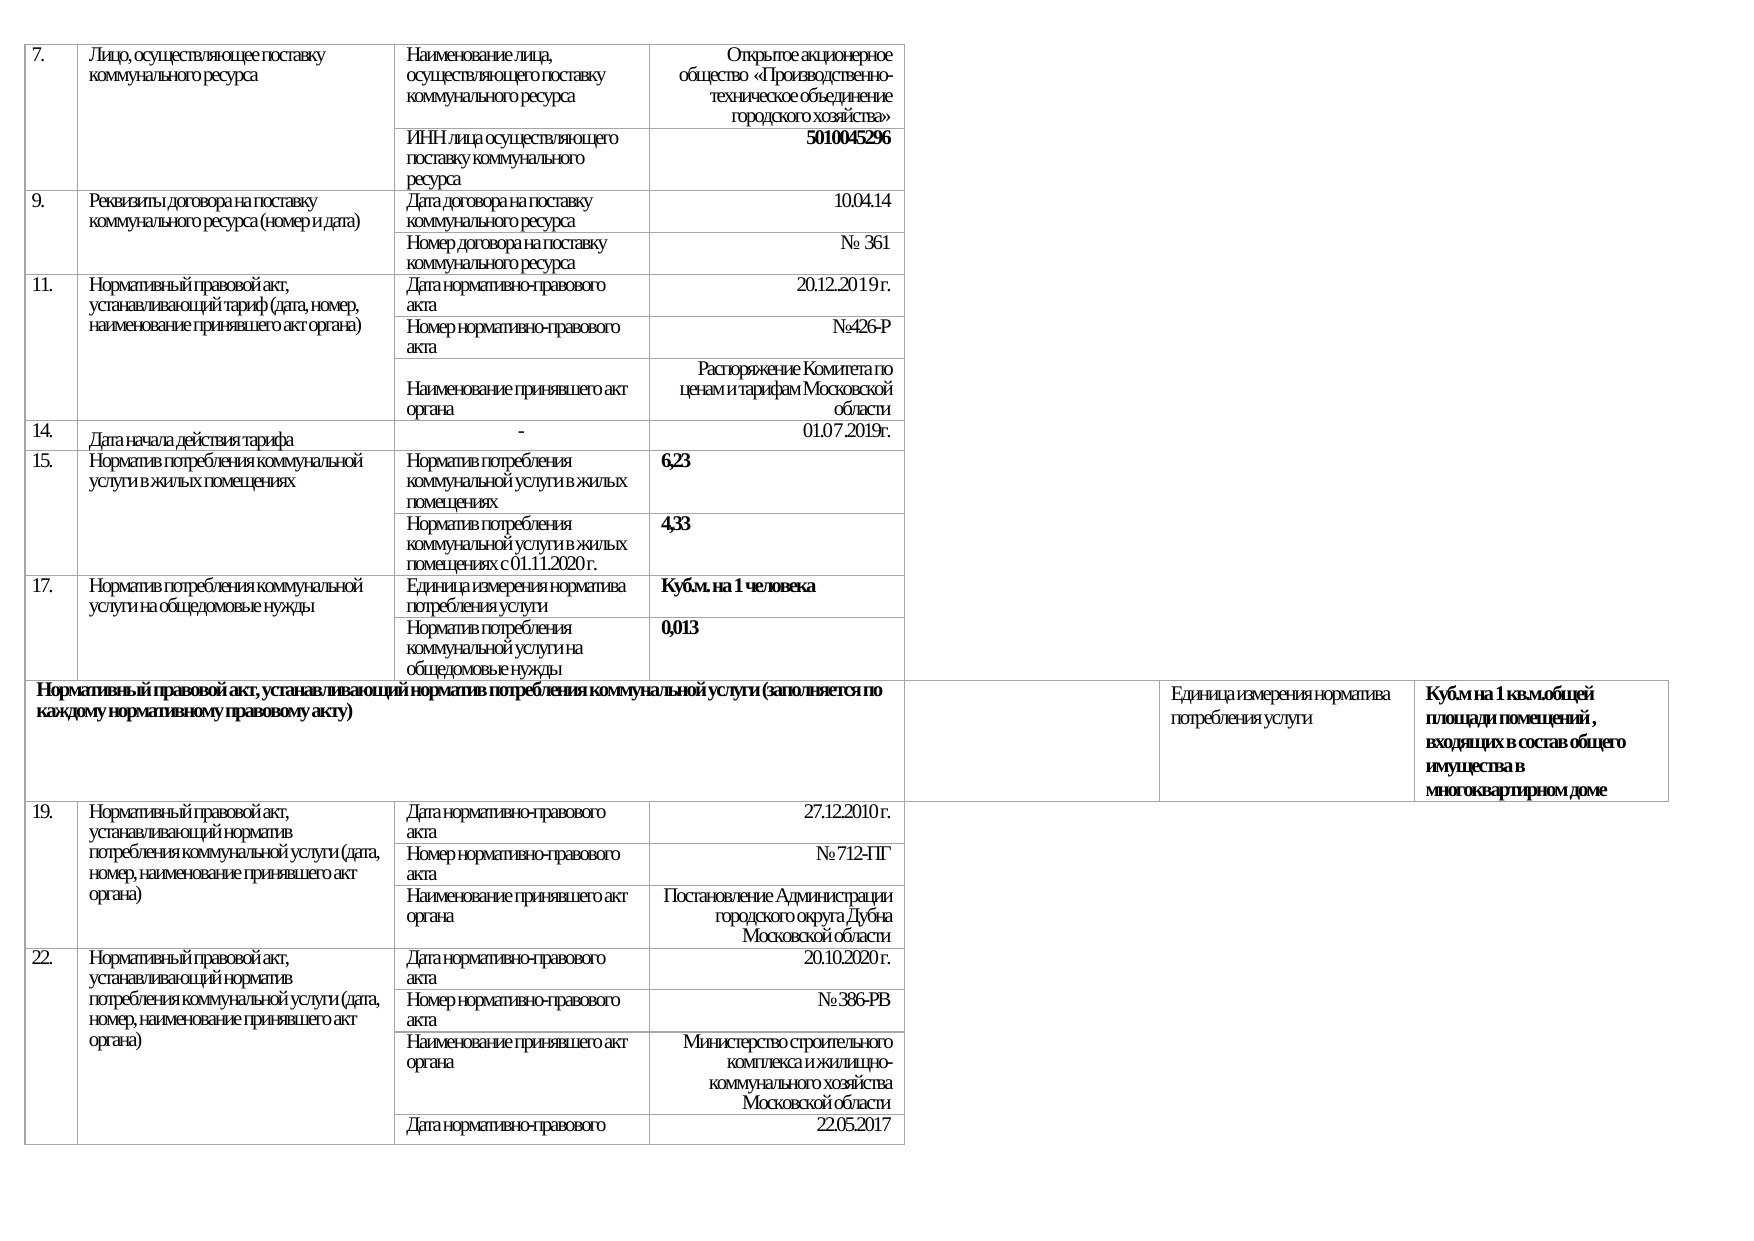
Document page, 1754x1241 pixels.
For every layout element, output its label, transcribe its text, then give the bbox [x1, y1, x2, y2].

table_cell № 712-ПГ [650, 844, 904, 885]
table_cell Наименование принявшего акт органа [395, 886, 649, 947]
table_cell 20.12..2019 г. [650, 275, 904, 316]
table_cell [26, 421, 77, 450]
table_cell Наименование принявшего акт органа [395, 359, 649, 420]
table_cell 22.05.2017 [650, 1115, 904, 1144]
table_cell Наименование лица, осуществляющего поставку коммунального ресурса [395, 45, 649, 127]
table_cell Куб.м. на 1 человека [650, 576, 904, 617]
table_cell 0,013 [650, 618, 904, 679]
table_cell Дата нормативно-правового акта [395, 802, 649, 843]
table_cell Нормативный правовой акт, устанавливающий норматив потребления коммунальной услуги (дата, номер, наименование принявшего акт органа) [78, 949, 394, 1144]
table_cell 10.04.14 [650, 191, 904, 232]
table_cell Нормативный правовой акт, устанавливающий тариф (дата, номер, наименование принявшего акт органа) [78, 275, 394, 420]
table_cell Открытое акционерное общество «Производственно-техническое объединение городского хозяйства» [650, 45, 904, 127]
table_cell Единица измерения норматива потребления услуги [395, 576, 649, 617]
table_cell Дата начала действия тарифа [78, 421, 394, 450]
table_cell [26, 45, 77, 190]
table_cell Номер договора на поставку коммунального ресурса [395, 233, 649, 274]
table_cell [26, 275, 77, 420]
table_cell Номер нормативно-правового акта [395, 844, 649, 885]
table_cell [26, 576, 77, 679]
table_cell Норматив потребления коммунальной услуги на общедомовые нужды [78, 576, 394, 679]
table_cell Куб.м на 1 кв.м.общей площади помещений , входящих в состав общего имущества в многоквартирном доме [1415, 681, 1668, 801]
table_cell Дата нормативно-правового акта [395, 949, 649, 989]
table_cell Норматив потребления коммунальной услуги в жилых помещениях с 01.11.2020 г. [395, 514, 649, 575]
table_cell Нормативный правовой акт, устанавливающий норматив потребления коммунальной услуги (заполняется по каждому нормативному правовому акту) [26, 681, 904, 801]
table_cell Номер нормативно-правового акта [395, 990, 649, 1031]
table_cell - [395, 421, 649, 450]
table_cell [26, 802, 77, 947]
table_cell Норматив потребления коммунальной услуги на общедомовые нужды [395, 618, 649, 679]
table_cell Постановление Администрации городского округа Дубна Московской области [650, 886, 904, 947]
table_cell Наименование принявшего акт органа [395, 1033, 649, 1114]
table_cell Лицо, осуществляющее поставку коммунального ресурса [78, 45, 394, 190]
table_cell [905, 681, 1159, 801]
table_cell 5010045296 [650, 129, 904, 190]
table_cell 01.07.2019г. [650, 421, 904, 450]
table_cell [395, 1115, 649, 1144]
table_cell [26, 191, 77, 274]
table_cell № 386-РВ [650, 990, 904, 1031]
table_cell Единица измерения норматива потребления услуги [1160, 681, 1414, 801]
table_cell Номер нормативно-правового акта [395, 317, 649, 358]
table_cell 4,33 [650, 514, 904, 575]
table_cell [650, 1033, 904, 1114]
table_cell [26, 451, 77, 575]
table_cell [26, 949, 77, 1144]
table_cell Норматив потребления коммунальной услуги в жилых помещениях [395, 451, 649, 513]
table_cell 27.12.2010 г. [650, 802, 904, 843]
table_cell Распоряжение Комитета по ценам и тарифам Московской области [650, 359, 904, 420]
table_cell № 361 [650, 233, 904, 274]
table_cell Норматив потребления коммунальной услуги в жилых помещениях [78, 451, 394, 575]
table_cell Дата договора на поставку коммунального ресурса [395, 191, 649, 232]
table_cell Дата нормативно-правового акта [395, 275, 649, 316]
table_cell Нормативный правовой акт, устанавливающий норматив потребления коммунальной услуги (дата, номер, наименование принявшего акт органа) [78, 802, 394, 947]
table_cell №426-Р [650, 317, 904, 358]
table_cell 6,23 [650, 451, 904, 513]
table_cell 20.10.2020 г. [650, 949, 904, 989]
table_cell ИНН лица осуществляющего поставку коммунального ресурса [395, 129, 649, 190]
table_cell Реквизиты договора на поставку коммунального ресурса (номер и дата) [78, 191, 394, 274]
